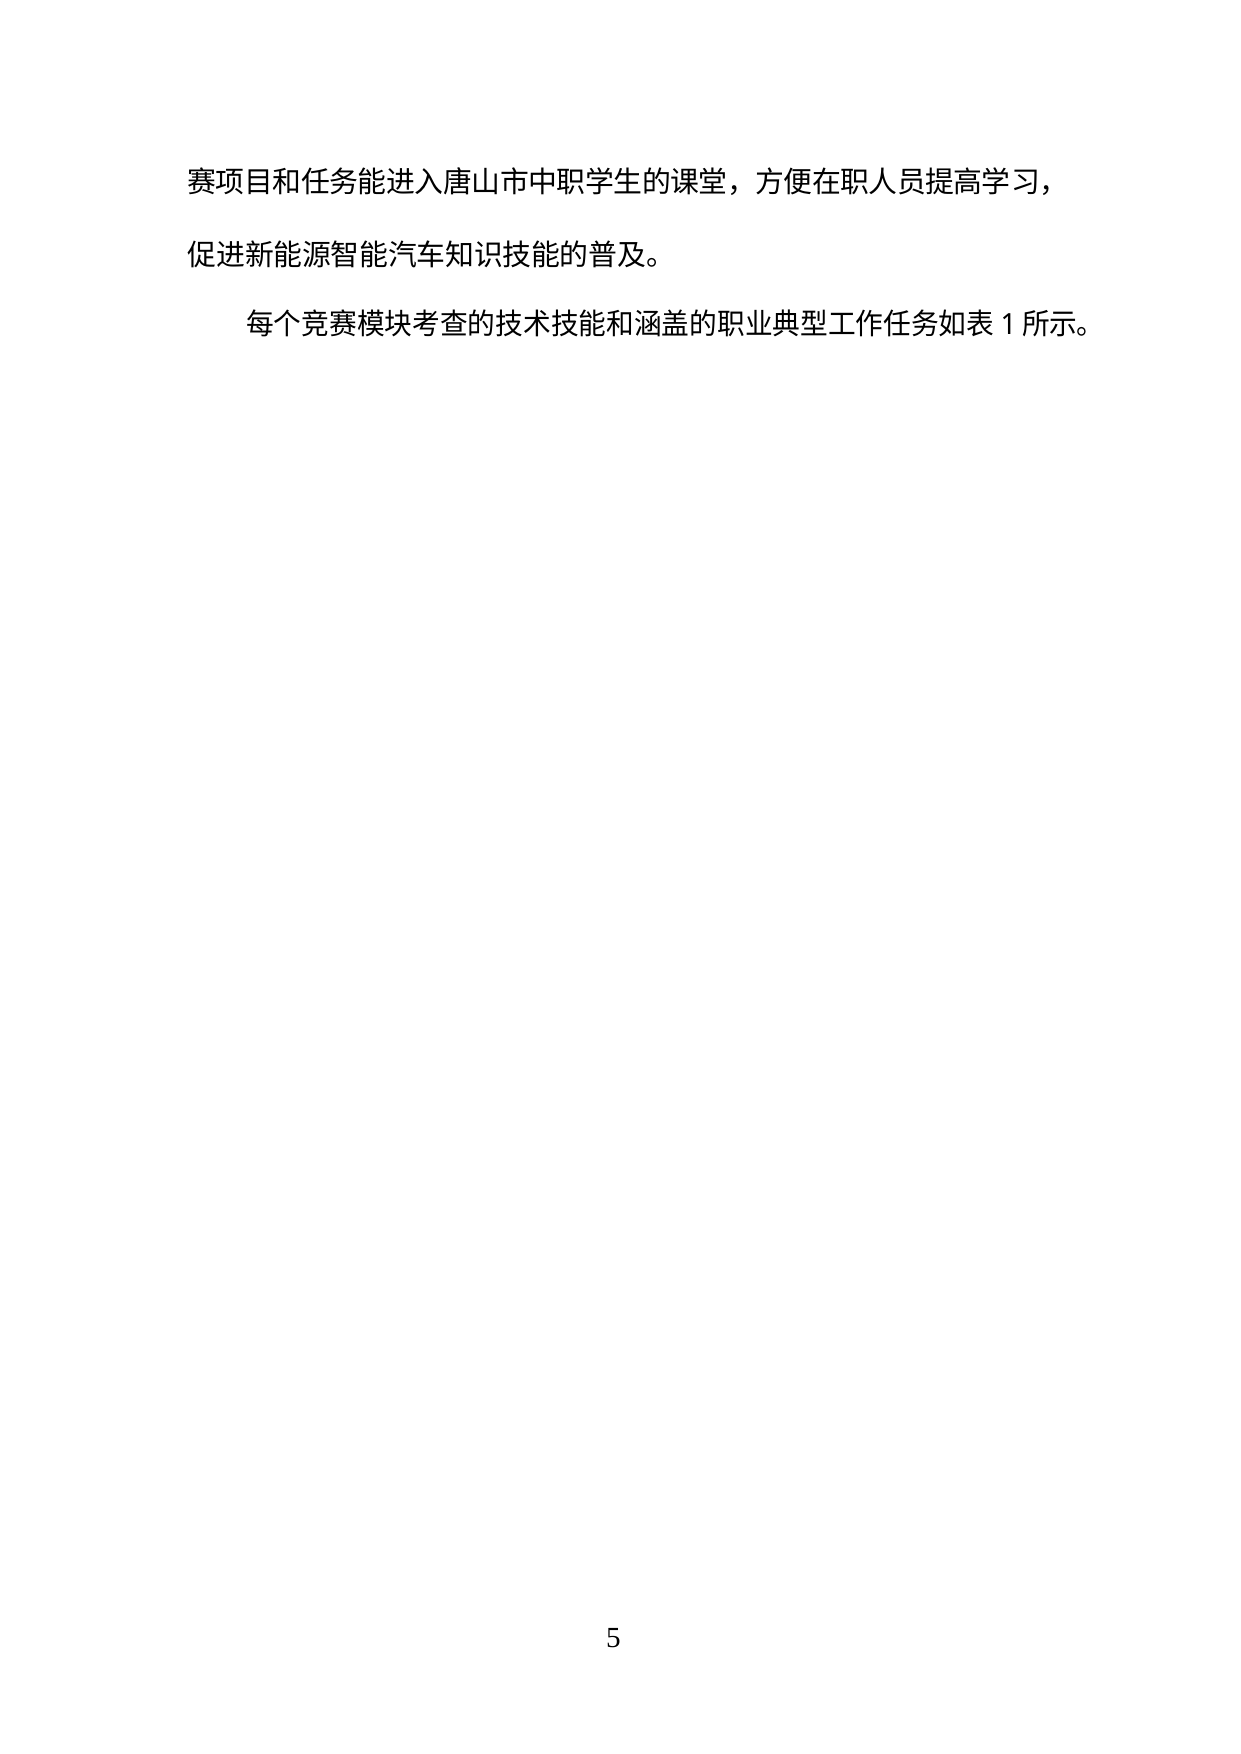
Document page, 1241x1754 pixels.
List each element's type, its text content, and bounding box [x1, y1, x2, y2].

text 每个竞赛模块考查的技术技能和涵盖的职业典型工作任务如表 1 所示。 [246, 304, 1178, 342]
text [187, 158, 1063, 274]
